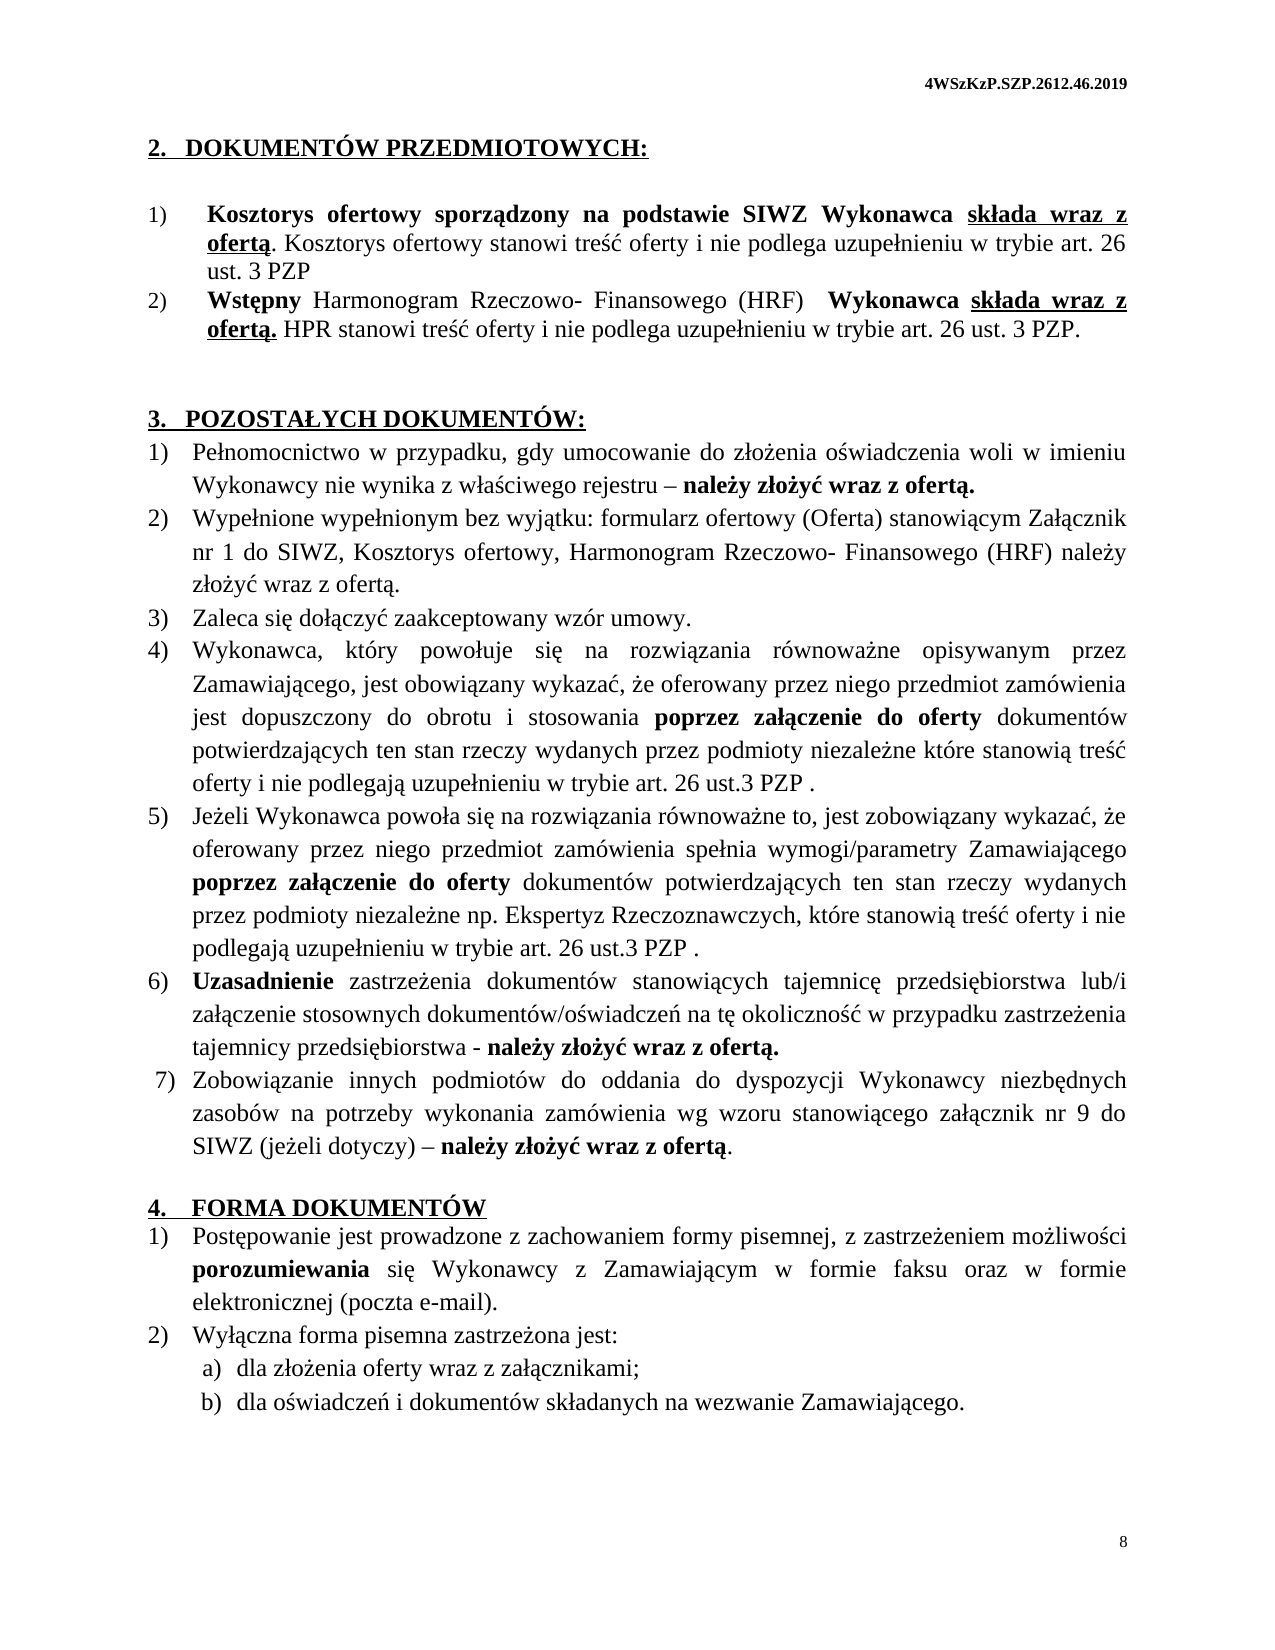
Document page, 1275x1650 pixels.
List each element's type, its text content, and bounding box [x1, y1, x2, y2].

text 2. DOKUMENTÓW PRZEDMIOTOWYCH: [148, 133, 1127, 162]
list Wypełnione wypełnionym bez wyjątku: formularz ofertowy (Oferta) stanowiącym Załącznik nr 1 do SIWZ, Kosztorys ofertowy, Harmonogram Rzeczowo- Finansowego (HRF) należy złożyć wraz z ofertą. [148, 503, 1127, 598]
list dla złożenia oferty wraz z załącznikami; [222, 1353, 1127, 1382]
text 3. POZOSTAŁYCH DOKUMENTÓW: [148, 404, 1127, 433]
list Jeżeli Wykonawca powoła się na rozwiązania równoważne to, jest zobowiązany wykazać, że oferowany przez niego przedmiot zamówienia spełnia wymogi/parametry Zamawiającego poprzez załączenie do oferty dokumentów potwierdzających ten stan rzeczy wydanych przez podmioty niezależne np. Ekspertyz Rzeczoznawczych, które stanowią treść oferty i nie podlegają uzupełnieniu w trybie art. 26 ust.3 PZP . [148, 801, 1127, 962]
list Wykonawca, który powołuje się na rozwiązania równoważne opisywanym przez Zamawiającego, jest obowiązany wykazać, że oferowany przez niego przedmiot zamówienia jest dopuszczony do obrotu i stosowania poprzez załączenie do oferty dokumentów potwierdzających ten stan rzeczy wydanych przez podmioty niezależne które stanowią treść oferty i nie podlegają uzupełnieniu w trybie art. 26 ust.3 PZP . [148, 636, 1127, 796]
list Wyłączna forma pisemna zastrzeżona jest: [148, 1321, 1127, 1349]
list Pełnomocnictwo w przypadku, gdy umocowanie do złożenia oświadczenia woli w imieniu Wykonawcy nie wynika z właściwego rejestru – należy złożyć wraz z ofertą. [148, 437, 1127, 499]
list Postępowanie jest prowadzone z zachowaniem formy pisemnej, z zastrzeżeniem możliwości porozumiewania się Wykonawcy z Zamawiającym w formie faksu oraz w formie elektronicznej (poczta e-mail). [148, 1221, 1127, 1316]
list dla oświadczeń i dokumentów składanych na wezwanie Zamawiającego. [222, 1387, 1127, 1415]
subtitle Kosztorys ofertowy sporządzony na podstawie SIWZ Wykonawca składa wraz z ofertą. Kosztorys ofertowy stanowi treść oferty i nie podlega uzupełnieniu w trybie art. 26 ust. 3 PZP [148, 199, 1127, 285]
list Uzasadnienie zastrzeżenia dokumentów stanowiących tajemnicę przedsiębiorstwa lub/i załączenie stosownych dokumentów/oświadczeń na tę okoliczność w przypadku zastrzeżenia tajemnicy przedsiębiorstwa - należy złożyć wraz z ofertą. [148, 966, 1127, 1061]
list Zaleca się dołączyć zaakceptowany wzór umowy. [148, 603, 1127, 631]
subtitle Wstępny Harmonogram Rzeczowo- Finansowego (HRF) Wykonawca składa wraz z ofertą. HPR stanowi treść oferty i nie podlega uzupełnieniu w trybie art. 26 ust. 3 PZP. [148, 285, 1127, 343]
list Zobowiązanie innych podmiotów do oddania do dyspozycji Wykonawcy niezbędnych zasobów na potrzeby wykonania zamówienia wg wzoru stanowiącego załącznik nr 9 do SIWZ (jeżeli dotyczy) – należy złożyć wraz z ofertą. [154, 1065, 1127, 1160]
list 4. FORMA DOKUMENTÓW [148, 1193, 1127, 1221]
